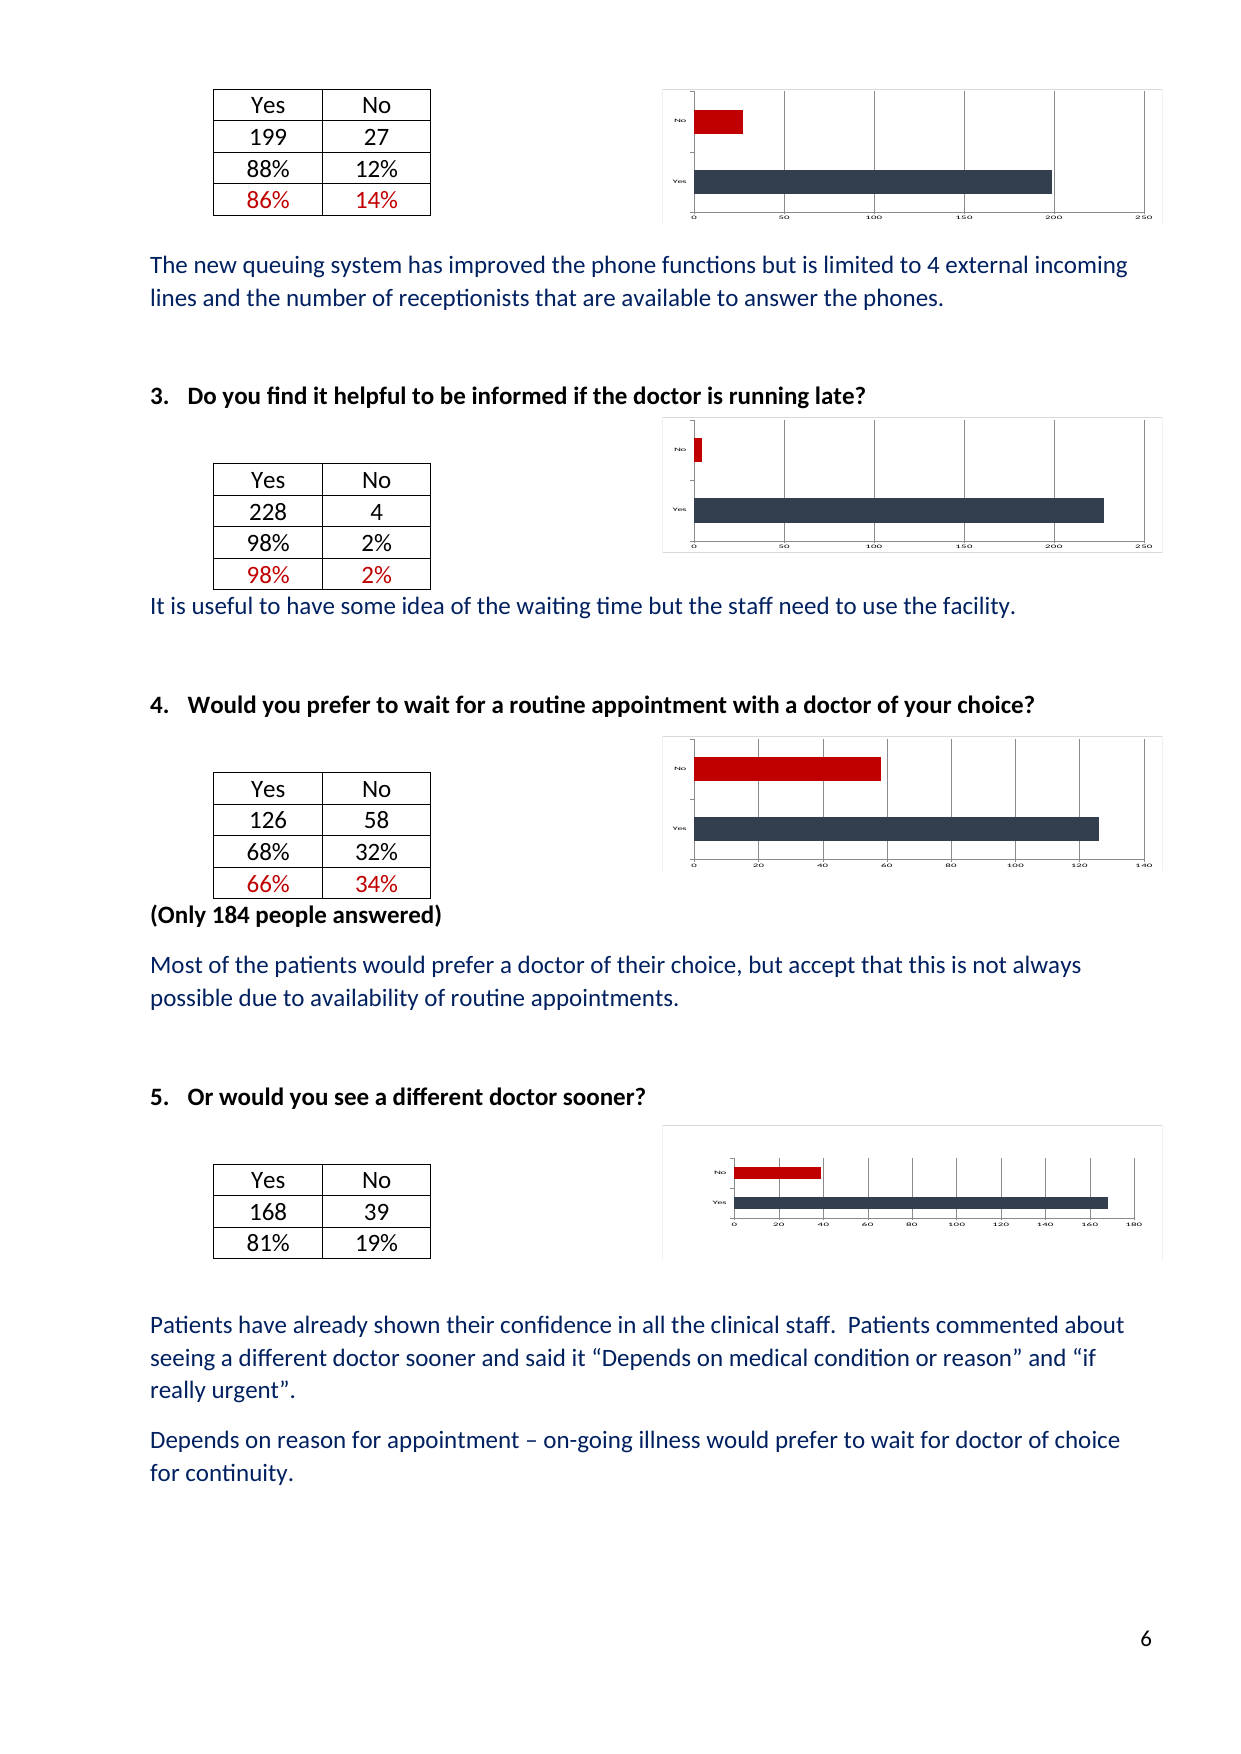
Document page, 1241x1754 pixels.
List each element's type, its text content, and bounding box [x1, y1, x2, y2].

table_header Yes [214, 1165, 322, 1195]
table_cell 98% [214, 527, 322, 558]
text Depends on reason for appointment – on-going illness would prefer to wait for doctor of choice for continuity. [150, 1424, 1152, 1488]
table_cell 199 [214, 121, 322, 152]
table_header Yes [214, 464, 322, 494]
table_cell 81% [214, 1228, 322, 1258]
table_cell 19% [323, 1228, 430, 1258]
text It is useful to have some idea of the waiting time but the staff need to use the facility. [150, 590, 1152, 621]
table_cell 66% [214, 868, 322, 898]
table_header No [323, 1165, 430, 1195]
table_cell 12% [323, 153, 430, 183]
list Do you find it helpful to be informed if the doctor is running late? [150, 381, 1152, 411]
table_header No [323, 773, 430, 803]
table_header No [323, 464, 430, 494]
table_cell 2% [323, 559, 430, 589]
table_cell 4 [323, 496, 430, 526]
table_cell 2% [323, 527, 430, 558]
table_cell 88% [214, 153, 322, 183]
table_cell 86% [214, 184, 322, 215]
list The new queuing system has improved the phone functions but is limited to 4 external incoming lines and the number of receptionists that are available to answer the phones. [150, 249, 1152, 312]
table_header No [323, 90, 430, 120]
table_cell 34% [323, 868, 430, 898]
list Would you prefer to wait for a routine appointment with a doctor of your choice? [150, 689, 1152, 720]
table_cell 58 [323, 805, 430, 835]
text Most of the patients would prefer a doctor of their choice, but accept that this is not always possible due to availability of routine appointments. [150, 949, 1152, 1012]
table_cell 14% [323, 184, 430, 215]
table_cell 98% [214, 559, 322, 589]
text Patients have already shown their confidence in all the clinical staff. Patients commented about seeing a different doctor sooner and said it “Depends on medical condition or reason” and “if really urgent”. [150, 1309, 1152, 1405]
table_cell 27 [323, 121, 430, 152]
table_cell 168 [214, 1196, 322, 1227]
table_header Yes [214, 90, 322, 120]
table_cell 126 [214, 805, 322, 835]
table_cell 228 [214, 496, 322, 526]
list Or would you see a different doctor sooner? [150, 1081, 1152, 1111]
table_cell 68% [214, 836, 322, 867]
text (Only 184 people answered) [150, 899, 1152, 930]
table_cell 39 [323, 1196, 430, 1227]
table_header Yes [214, 773, 322, 803]
table_cell 32% [323, 836, 430, 867]
